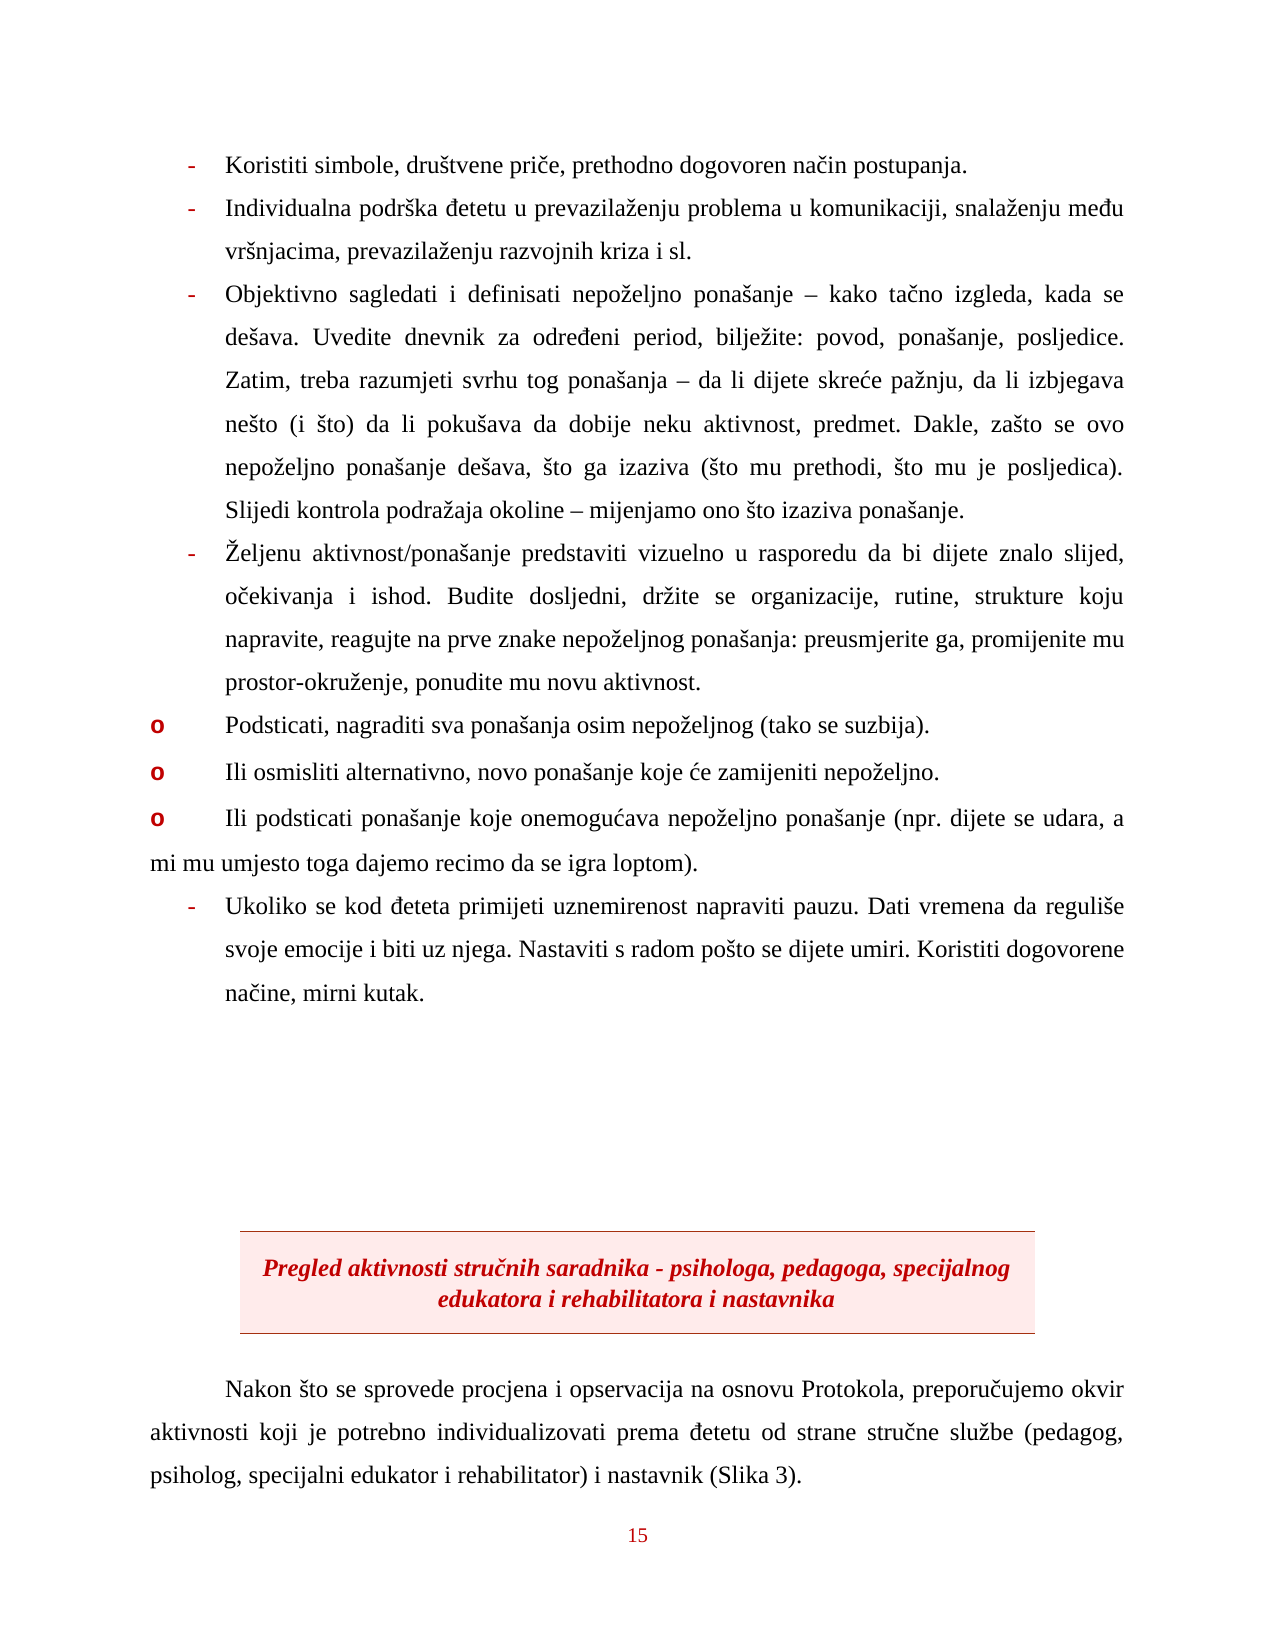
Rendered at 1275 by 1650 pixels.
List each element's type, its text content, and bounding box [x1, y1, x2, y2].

list Ili podsticati ponašanje koje onemogućava nepoželjno ponašanje (npr. dijete se udara, a mi mu umjesto toga dajemo recimo da se igra loptom). [150, 803, 1125, 877]
list Objektivno sagledati i definisati nepoželjno ponašanje – kako tačno izgleda, kada se dešava. Uvedite dnevnik za određeni period, bilježite: povod, ponašanje, posljedice. Zatim, treba razumjeti svrhu tog ponašanja – da li dijete skreće pažnju, da li izbjegava nešto (i što) da li pokušava da dobije neku aktivnost, predmet. Dakle, zašto se ovo nepoželjno ponašanje dešava, što ga izaziva (što mu prethodi, što mu je posljedica). Slijedi kontrola podražaja okoline – mijenjamo ono što izaziva ponašanje. [187, 279, 1125, 524]
list Podsticati, nagraditi sva ponašanja osim nepoželjnog (tako se suzbija). [150, 711, 1125, 741]
list Koristiti simbole, društvene priče, prethodno dogovoren način postupanja. [187, 150, 1125, 179]
list Ili osmisliti alternativno, novo ponašanje koje će zamijeniti nepoželjno. [150, 757, 1125, 788]
list Ukoliko se kod đeteta primijeti uznemirenost napraviti pauzu. Dati vremena da reguliše svoje emocije i biti uz njega. Nastaviti s radom pošto se dijete umiri. Koristiti dogovorene načine, mirni kutak. [187, 891, 1125, 1006]
text Nakon što se sprovede procjena i opservacija na osnovu Protokola, preporučujemo okvir aktivnosti koji je potrebno individualizovati prema đetetu od strane stručne službe (pedagog, psiholog, specijalni edukator i rehabilitator) i nastavnik (Slika 3). [150, 1374, 1125, 1489]
list Individualna podrška đetetu u prevazilaženju problema u komunikaciji, snalaženju među vršnjacima, prevazilaženju razvojnih kriza i sl. [187, 193, 1125, 265]
list Željenu aktivnost/ponašanje predstaviti vizuelno u rasporedu da bi dijete znalo slijed, očekivanja i ishod. Budite dosljedni, držite se organizacije, rutine, strukture koju napravite, reagujte na prve znake nepoželjnog ponašanja: preusmjerite ga, promijenite mu prostor-okruženje, ponudite mu novu aktivnost. [187, 538, 1125, 696]
text Pregled aktivnosti stručnih saradnika - psihologa, pedagoga, specijalnog edukatora i rehabilitatora i nastavnika [240, 1232, 1035, 1333]
